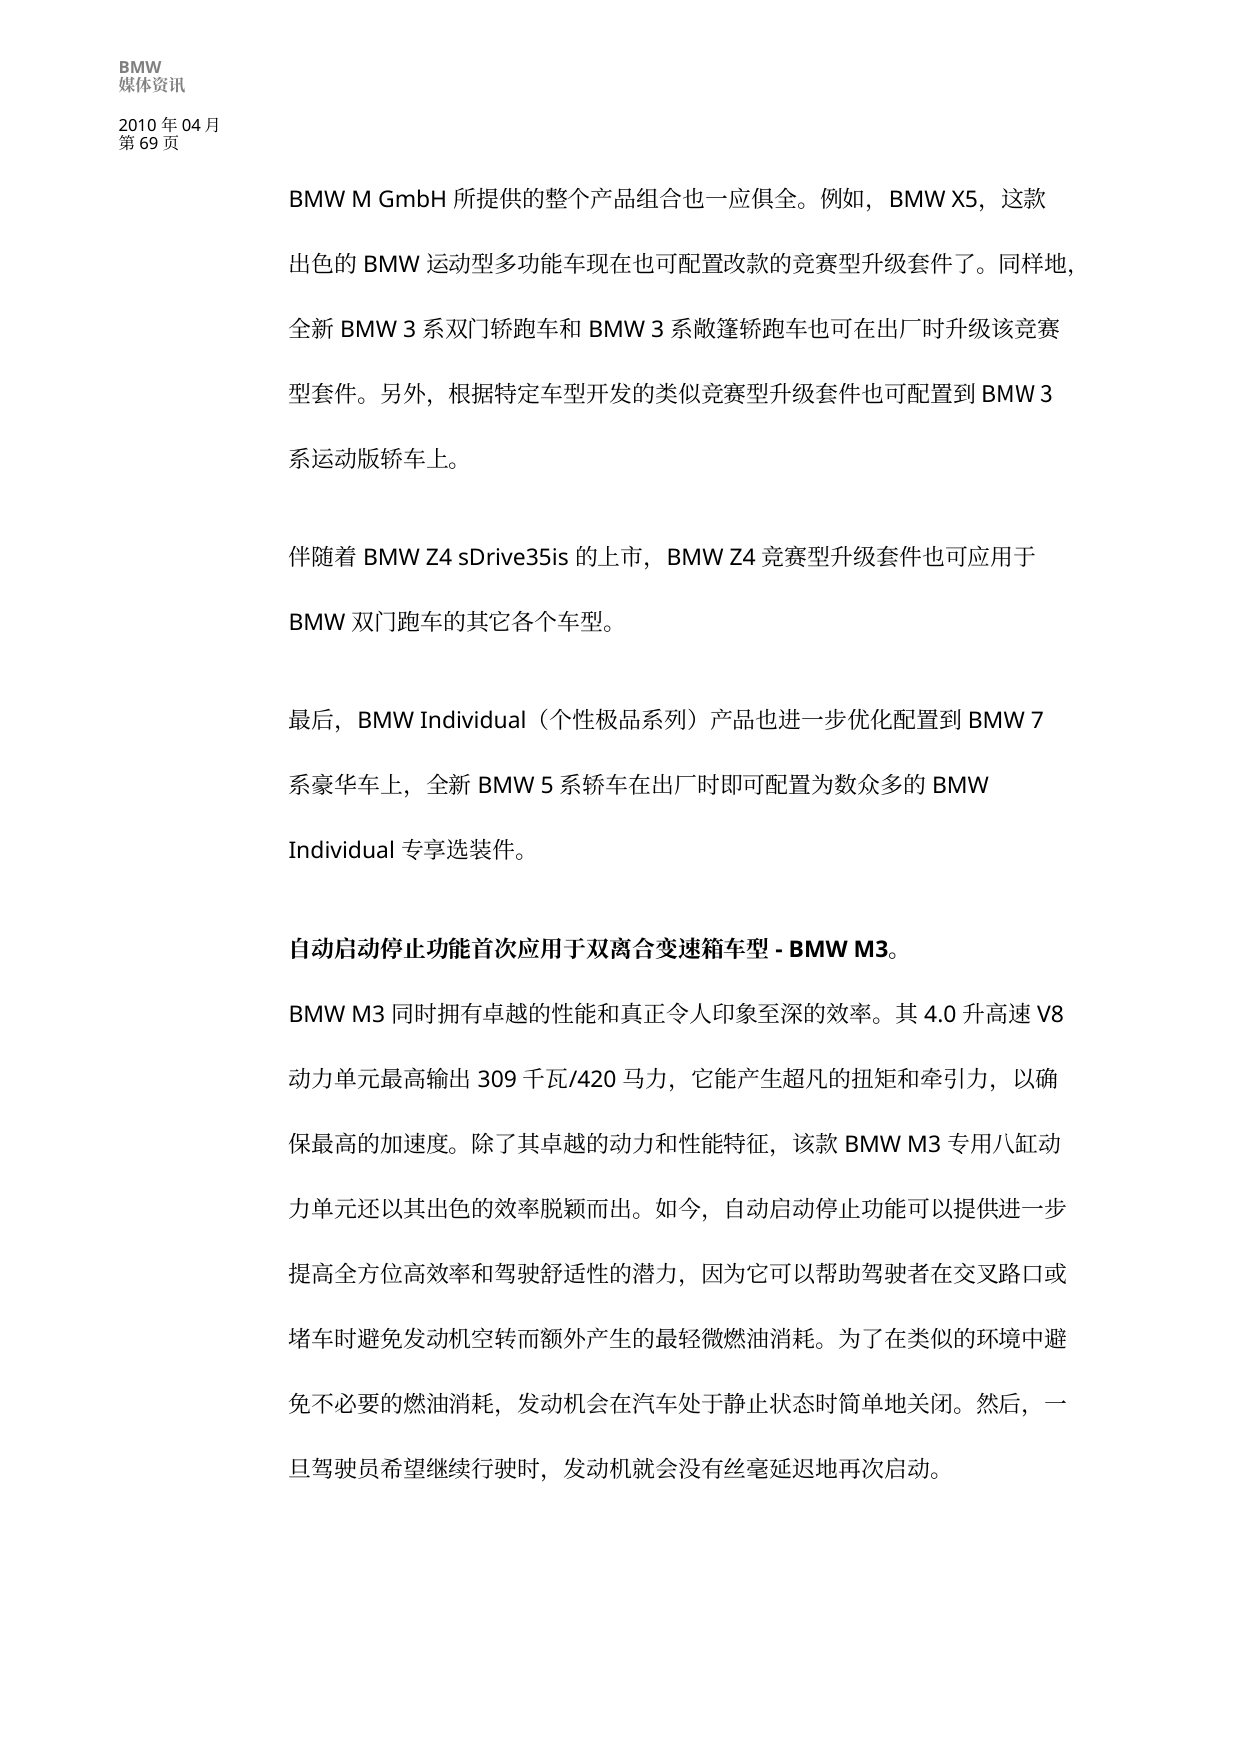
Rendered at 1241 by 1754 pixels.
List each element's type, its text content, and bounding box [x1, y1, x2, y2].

text BMW M GmbH 所提供的整个产品组合也一应俱全。例如，BMW X5，这款出色的 BMW 运动型多功能车现在也可配置改款的竞赛型升级套件了。同样地，全新 BMW 3 系双门轿跑车和 BMW 3 系敞篷轿跑车也可在出厂时升级该竞赛型套件。另外，根据特定车型开发的类似竞赛型升级套件也可配置到 BMW 3 系运动版轿车上。 [288, 165, 1069, 490]
text 自动启动停止功能首次应用于双离合变速箱车型 - BMW M3。 [288, 915, 1063, 980]
text 最后，BMW Individual（个性极品系列）产品也进一步优化配置到 BMW 7 系豪华车上，全新 BMW 5 系轿车在出厂时即可配置为数众多的 BMW Individual 专享选装件。 [288, 687, 1069, 882]
text BMW M3 同时拥有卓越的性能和真正令人印象至深的效率。其 4.0 升高速 V8 动力单元最高输出 309 千瓦/420 马力，它能产生超凡的扭矩和牵引力，以确保最高的加速度。除了其卓越的动力和性能特征，该款 BMW M3 专用八缸动力单元还以其出色的效率脱颖而出。如今，自动启动停止功能可以提供进一步提高全方位高效率和驾驶舒适性的潜力，因为它可以帮助驾驶者在交叉路口或堵车时避免发动机空转而额外产生的最轻微燃油消耗。为了在类似的环境中避免不必要的燃油消耗，发动机会在汽车处于静止状态时简单地关闭。然后，一旦驾驶员希望继续行驶时，发动机就会没有丝毫延迟地再次启动。 [288, 980, 1069, 1500]
text 伴随着 BMW Z4 sDrive35is 的上市，BMW Z4 竞赛型升级套件也可应用于BMW 双门跑车的其它各个车型。 [288, 523, 1069, 653]
